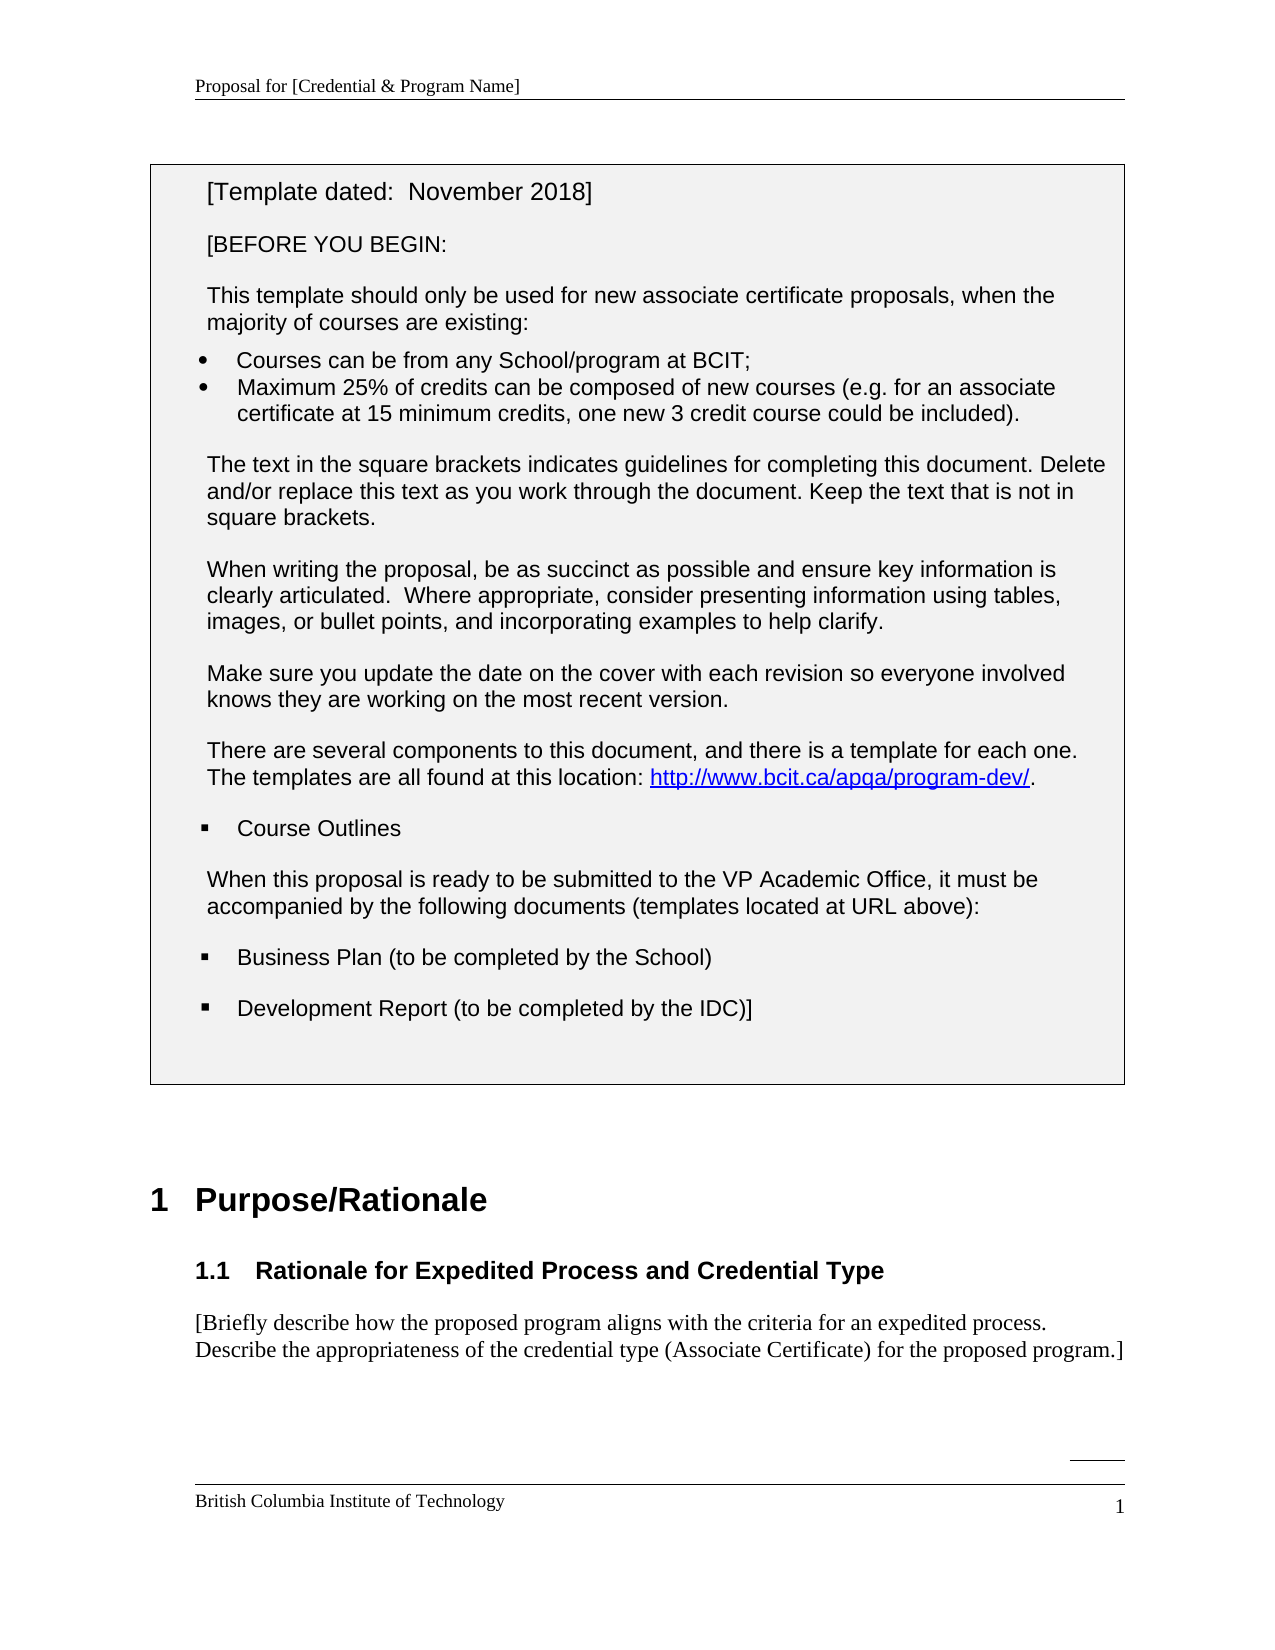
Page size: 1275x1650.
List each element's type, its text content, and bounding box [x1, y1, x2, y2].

text [Briefly describe how the proposed program aligns with the criteria for an expedited process. Describe the appropriateness of the credential type (Associate Certificate) for the proposed program.] [195, 1309, 1125, 1362]
subtitle Rationale for Expedited Process and Credential Type [195, 1256, 1125, 1284]
subtitle Purpose/Rationale [150, 1180, 1125, 1218]
table_header [Template dated: November 2018] [BEFORE YOU BEGIN: This template should only be used for new associate certificate proposals, when the majority of courses are existing: Courses can be from any School/program at BCIT; Maximum 25% of credits can be composed of new courses (e.g. for an associate certificate at 15 minimum credits, one new 3 credit course could be included). The text in the square brackets indicates guidelines for completing this document. Delete and/or replace this text as you work through the document. Keep the text that is not in square brackets. When writing the proposal, be as succinct as possible and ensure key information is clearly articulated. Where appropriate, consider presenting information using tables, images, or bullet points, and incorporating examples to help clarify. Make sure you update the date on the cover with each revision so everyone involved knows they are working on the most recent version. There are several components to this document, and there is a template for each one. The templates are all found at this location: http://www.bcit.ca/apqa/program-dev/. Course Outlines When this proposal is ready to be submitted to the VP Academic Office, it must be accompanied by the following documents (templates located at URL above): Business Plan (to be completed by the School) Development Report (to be completed by the IDC)] [151, 165, 1124, 1084]
